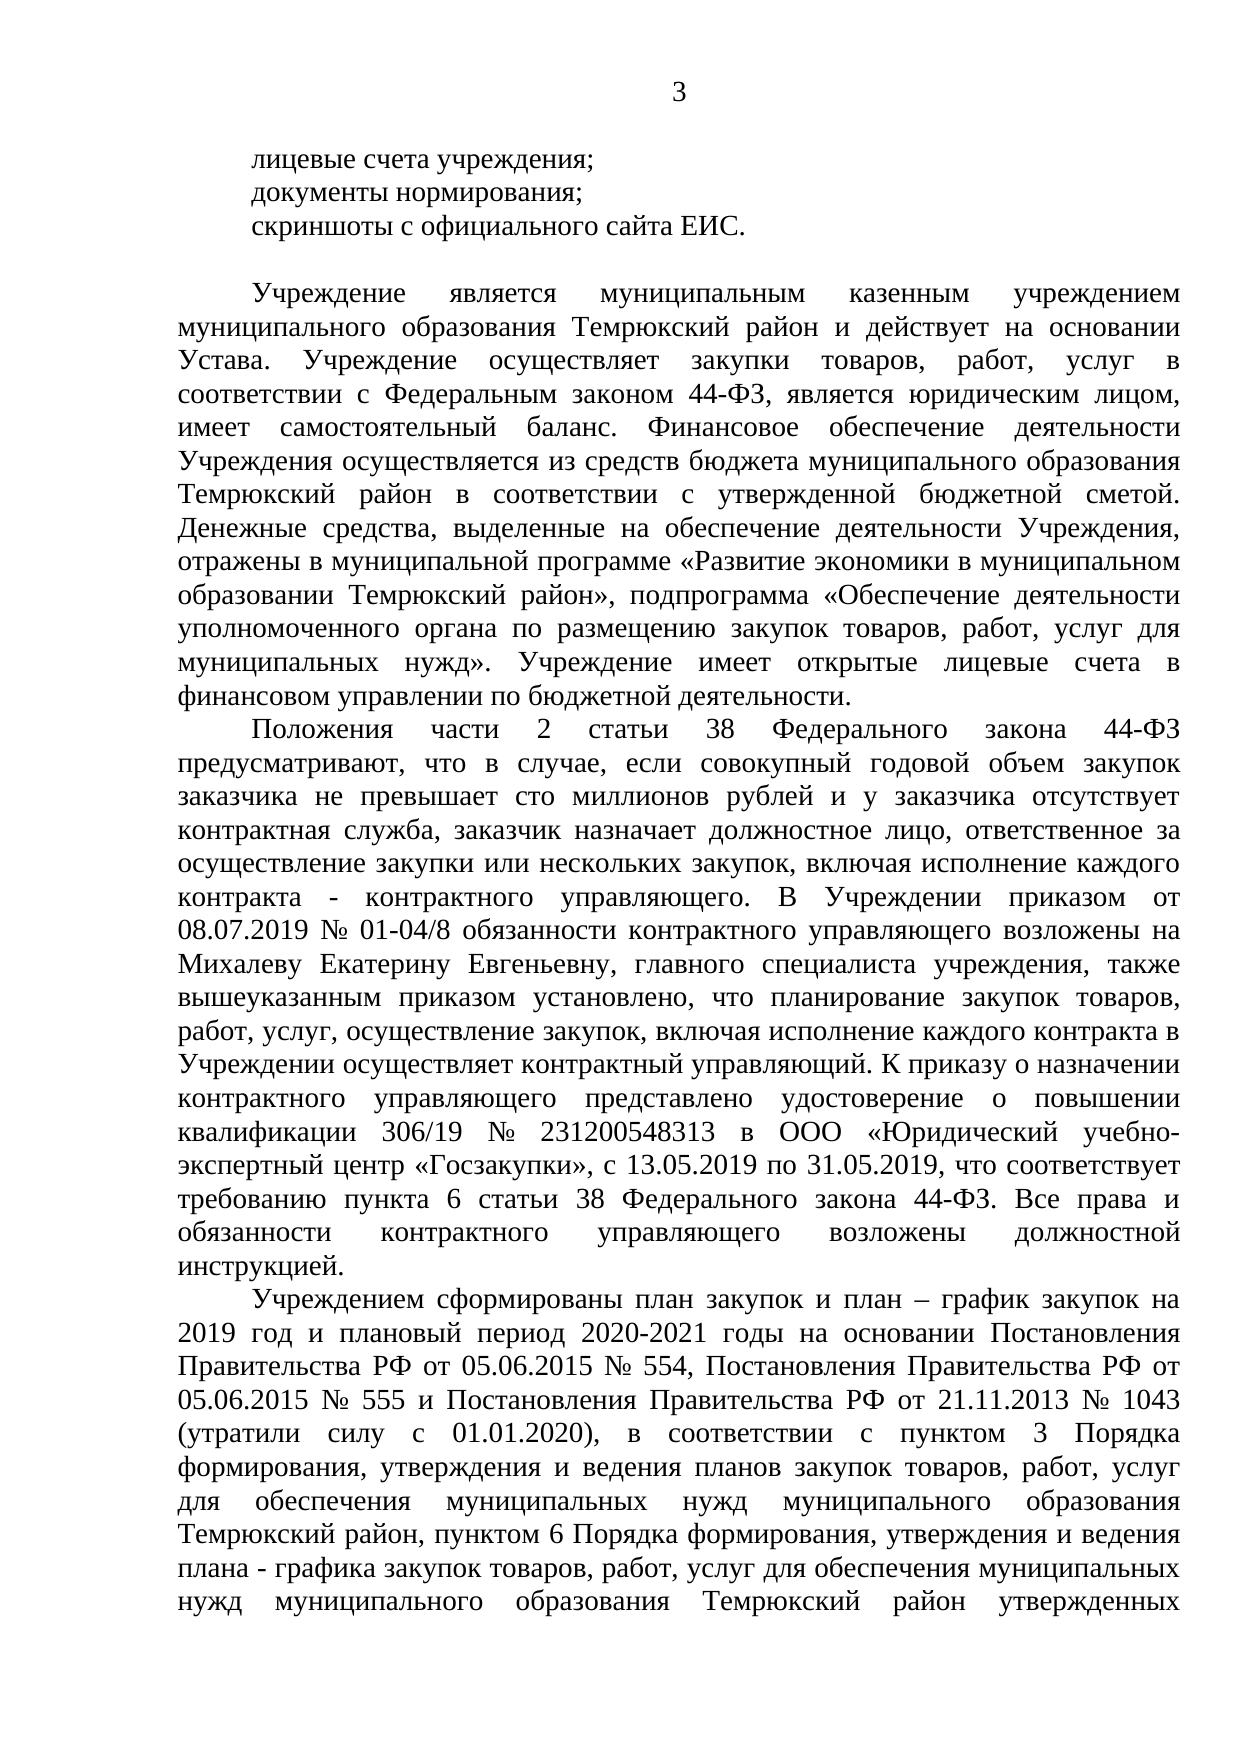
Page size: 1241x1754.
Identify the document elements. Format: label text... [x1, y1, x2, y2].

text документы нормирования; [177, 174, 1181, 208]
text Учреждение является муниципальным казенным учреждением муниципального образования Темрюкский район и действует на основании Устава. Учреждение осуществляет закупки товаров, работ, услуг в соответствии с Федеральным законом 44-ФЗ, является юридическим лицом, имеет самостоятельный баланс. Финансовое обеспечение деятельности Учреждения осуществляется из средств бюджета муниципального образования Темрюкский район в соответствии с утвержденной бюджетной сметой. Денежные средства, выделенные на обеспечение деятельности Учреждения, отражены в муниципальной программе «Развитие экономики в муниципальном образовании Темрюкский район», подпрограмма «Обеспечение деятельности уполномоченного органа по размещению закупок товаров, работ, услуг для муниципальных нужд». Учреждение имеет открытые лицевые счета в финансовом управлении по бюджетной деятельности. [177, 275, 1181, 711]
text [177, 1281, 1181, 1617]
text лицевые счета учреждения; [177, 141, 1181, 174]
text скриншоты с официального сайта ЕИС. [177, 208, 1181, 242]
text Положения части 2 статьи 38 Федерального закона 44-ФЗ предусматривают, что в случае, если совокупный годовой объем закупок заказчика не превышает сто миллионов рублей и у заказчика отсутствует контрактная служба, заказчик назначает должностное лицо, ответственное за осуществление закупки или нескольких закупок, включая исполнение каждого контракта - контрактного управляющего. В Учреждении приказом от 08.07.2019 № 01-04/8 обязанности контрактного управляющего возложены на Михалеву Екатерину Евгеньевну, главного специалиста учреждения, также вышеуказанным приказом установлено, что планирование закупок товаров, работ, услуг, осуществление закупок, включая исполнение каждого контракта в Учреждении осуществляет контрактный управляющий. К приказу о назначении контрактного управляющего представлено удостоверение о повышении квалификации 306/19 № 231200548313 в ООО «Юридический учебно-экспертный центр «Госзакупки», с 13.05.2019 по 31.05.2019, что соответствует требованию пункта 6 статьи 38 Федерального закона 44-ФЗ. Все права и обязанности контрактного управляющего возложены должностной инструкцией. [177, 711, 1181, 1281]
